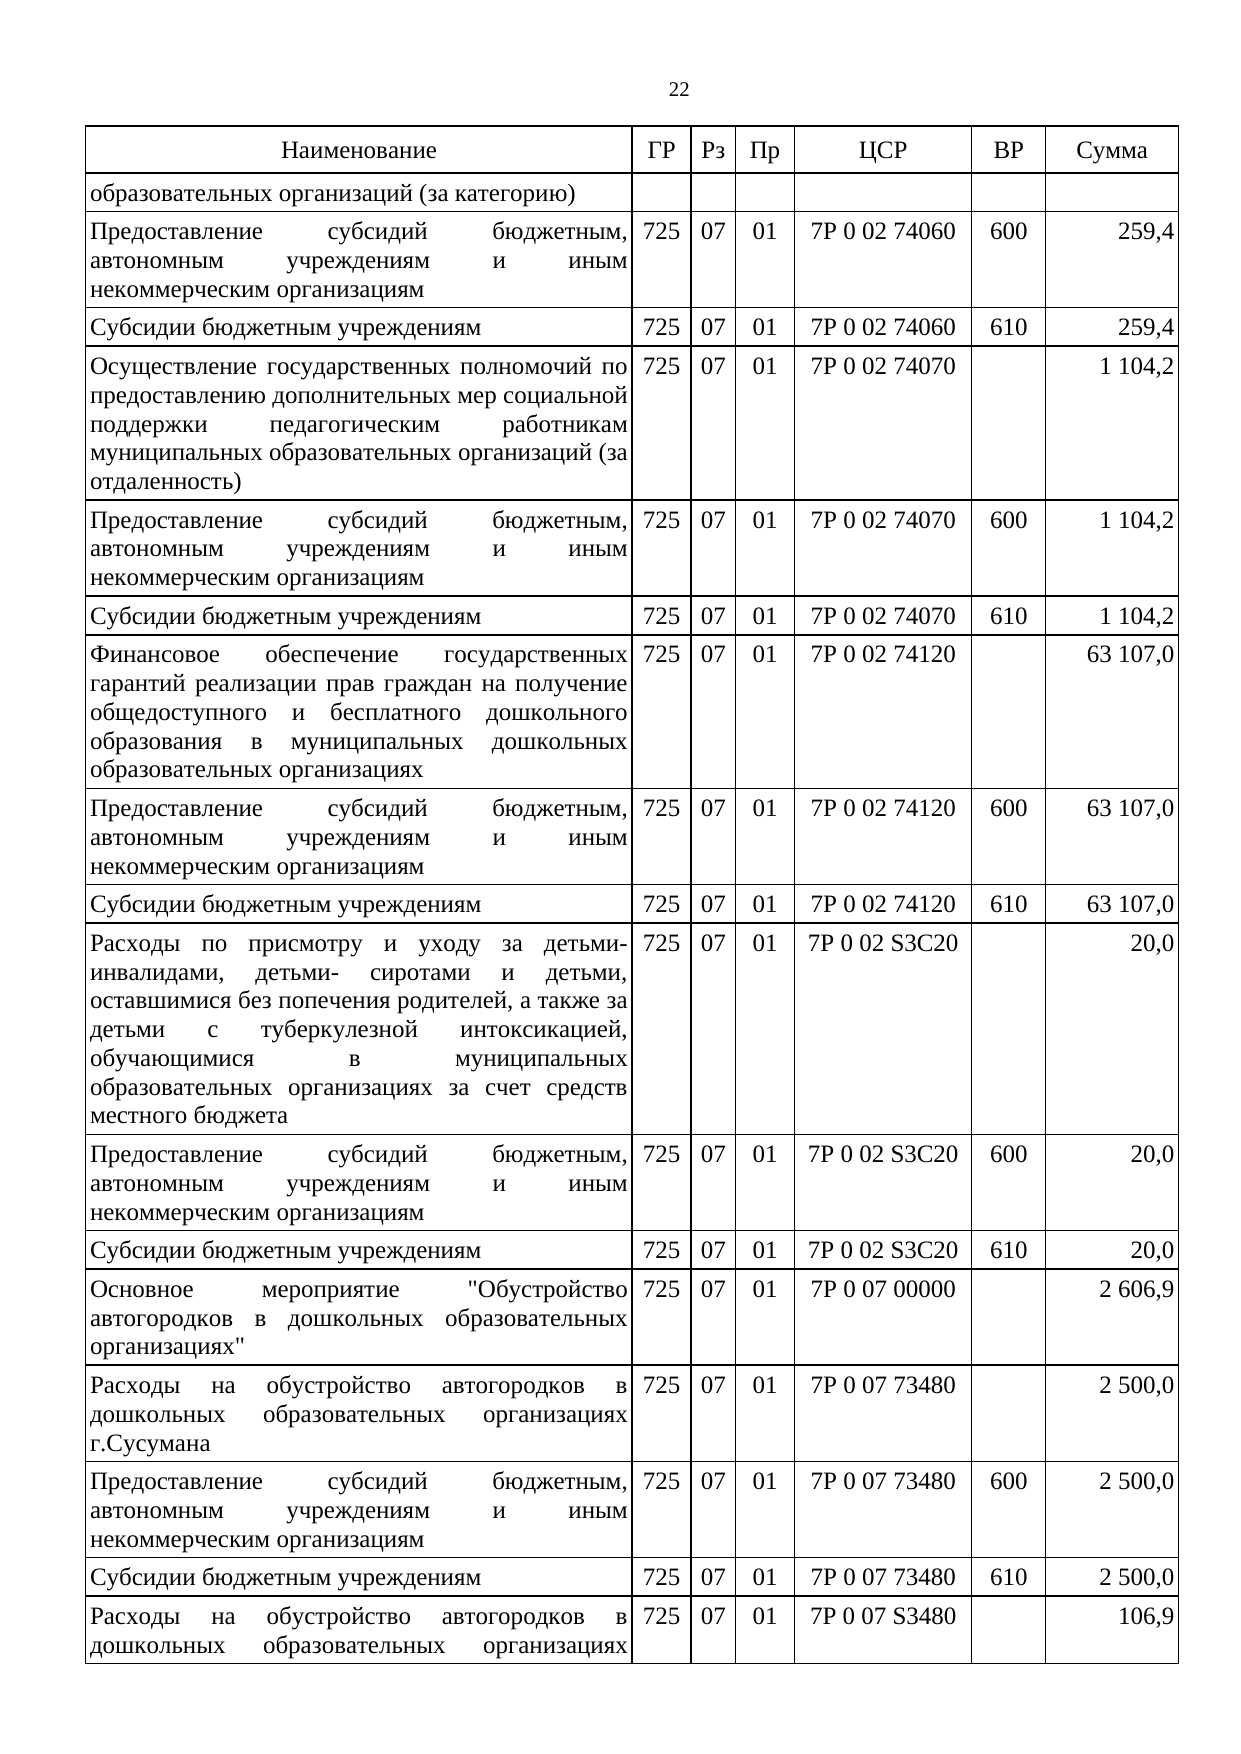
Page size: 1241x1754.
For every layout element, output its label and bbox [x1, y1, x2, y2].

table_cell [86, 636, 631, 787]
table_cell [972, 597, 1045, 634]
table_header [1046, 127, 1178, 172]
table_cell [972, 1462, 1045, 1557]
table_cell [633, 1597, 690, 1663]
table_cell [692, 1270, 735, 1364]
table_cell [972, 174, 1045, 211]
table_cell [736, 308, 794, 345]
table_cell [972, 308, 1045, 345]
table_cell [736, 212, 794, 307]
table_header [86, 127, 631, 172]
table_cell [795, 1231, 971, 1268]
table_header [736, 127, 794, 172]
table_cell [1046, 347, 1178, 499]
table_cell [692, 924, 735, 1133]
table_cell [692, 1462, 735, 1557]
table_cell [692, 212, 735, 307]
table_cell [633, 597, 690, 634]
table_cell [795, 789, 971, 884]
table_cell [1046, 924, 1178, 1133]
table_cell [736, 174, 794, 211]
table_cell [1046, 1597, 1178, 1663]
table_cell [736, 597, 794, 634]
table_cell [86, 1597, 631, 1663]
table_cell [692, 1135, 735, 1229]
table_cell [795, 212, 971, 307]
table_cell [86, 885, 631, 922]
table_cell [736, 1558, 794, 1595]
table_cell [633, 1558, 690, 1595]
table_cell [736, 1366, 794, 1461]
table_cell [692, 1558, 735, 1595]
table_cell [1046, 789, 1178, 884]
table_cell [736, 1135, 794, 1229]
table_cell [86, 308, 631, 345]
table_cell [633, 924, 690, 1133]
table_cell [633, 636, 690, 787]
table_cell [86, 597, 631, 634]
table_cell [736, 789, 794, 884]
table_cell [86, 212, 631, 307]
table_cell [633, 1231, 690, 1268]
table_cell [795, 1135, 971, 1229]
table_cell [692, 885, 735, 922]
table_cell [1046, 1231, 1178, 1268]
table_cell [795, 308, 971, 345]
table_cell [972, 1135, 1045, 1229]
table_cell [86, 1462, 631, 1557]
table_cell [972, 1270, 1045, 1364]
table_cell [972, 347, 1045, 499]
table_header [692, 127, 735, 172]
table_header [795, 127, 971, 172]
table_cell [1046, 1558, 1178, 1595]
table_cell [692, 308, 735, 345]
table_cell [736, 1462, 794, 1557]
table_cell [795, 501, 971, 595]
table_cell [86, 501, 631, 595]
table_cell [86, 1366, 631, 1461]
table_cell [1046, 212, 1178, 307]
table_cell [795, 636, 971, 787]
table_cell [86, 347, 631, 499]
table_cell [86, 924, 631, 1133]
table_header [633, 127, 690, 172]
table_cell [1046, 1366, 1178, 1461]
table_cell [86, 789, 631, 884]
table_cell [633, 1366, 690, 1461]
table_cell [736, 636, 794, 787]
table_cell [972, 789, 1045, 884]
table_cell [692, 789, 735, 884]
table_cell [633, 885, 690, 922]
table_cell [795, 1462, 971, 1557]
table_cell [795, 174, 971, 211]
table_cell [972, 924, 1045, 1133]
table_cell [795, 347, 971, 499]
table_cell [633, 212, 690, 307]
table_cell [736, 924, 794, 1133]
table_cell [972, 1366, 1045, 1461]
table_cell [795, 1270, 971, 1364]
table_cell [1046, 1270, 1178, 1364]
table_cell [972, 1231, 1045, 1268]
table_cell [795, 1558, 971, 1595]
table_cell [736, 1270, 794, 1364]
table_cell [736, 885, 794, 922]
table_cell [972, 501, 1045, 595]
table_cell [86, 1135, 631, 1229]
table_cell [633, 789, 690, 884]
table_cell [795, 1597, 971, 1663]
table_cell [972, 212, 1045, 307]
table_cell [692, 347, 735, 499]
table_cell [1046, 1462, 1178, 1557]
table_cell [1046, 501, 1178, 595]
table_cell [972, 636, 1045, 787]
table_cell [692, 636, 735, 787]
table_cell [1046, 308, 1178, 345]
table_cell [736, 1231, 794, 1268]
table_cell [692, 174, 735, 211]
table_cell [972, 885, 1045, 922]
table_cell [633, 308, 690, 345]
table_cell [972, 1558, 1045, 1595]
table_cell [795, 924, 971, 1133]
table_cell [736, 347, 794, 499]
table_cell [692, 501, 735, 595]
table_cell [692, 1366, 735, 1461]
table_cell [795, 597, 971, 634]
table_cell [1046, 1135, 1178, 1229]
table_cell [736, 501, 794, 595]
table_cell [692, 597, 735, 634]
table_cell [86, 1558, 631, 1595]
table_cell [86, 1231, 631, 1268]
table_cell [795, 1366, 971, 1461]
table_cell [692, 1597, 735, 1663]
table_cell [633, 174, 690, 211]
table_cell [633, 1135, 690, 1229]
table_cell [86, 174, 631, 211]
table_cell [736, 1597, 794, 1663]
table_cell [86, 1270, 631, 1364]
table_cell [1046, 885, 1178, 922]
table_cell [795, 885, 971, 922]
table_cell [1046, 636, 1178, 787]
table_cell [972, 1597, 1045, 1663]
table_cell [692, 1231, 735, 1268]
table_header [972, 127, 1045, 172]
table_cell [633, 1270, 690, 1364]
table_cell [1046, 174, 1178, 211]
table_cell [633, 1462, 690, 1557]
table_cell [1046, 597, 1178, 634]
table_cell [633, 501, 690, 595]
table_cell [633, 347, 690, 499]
